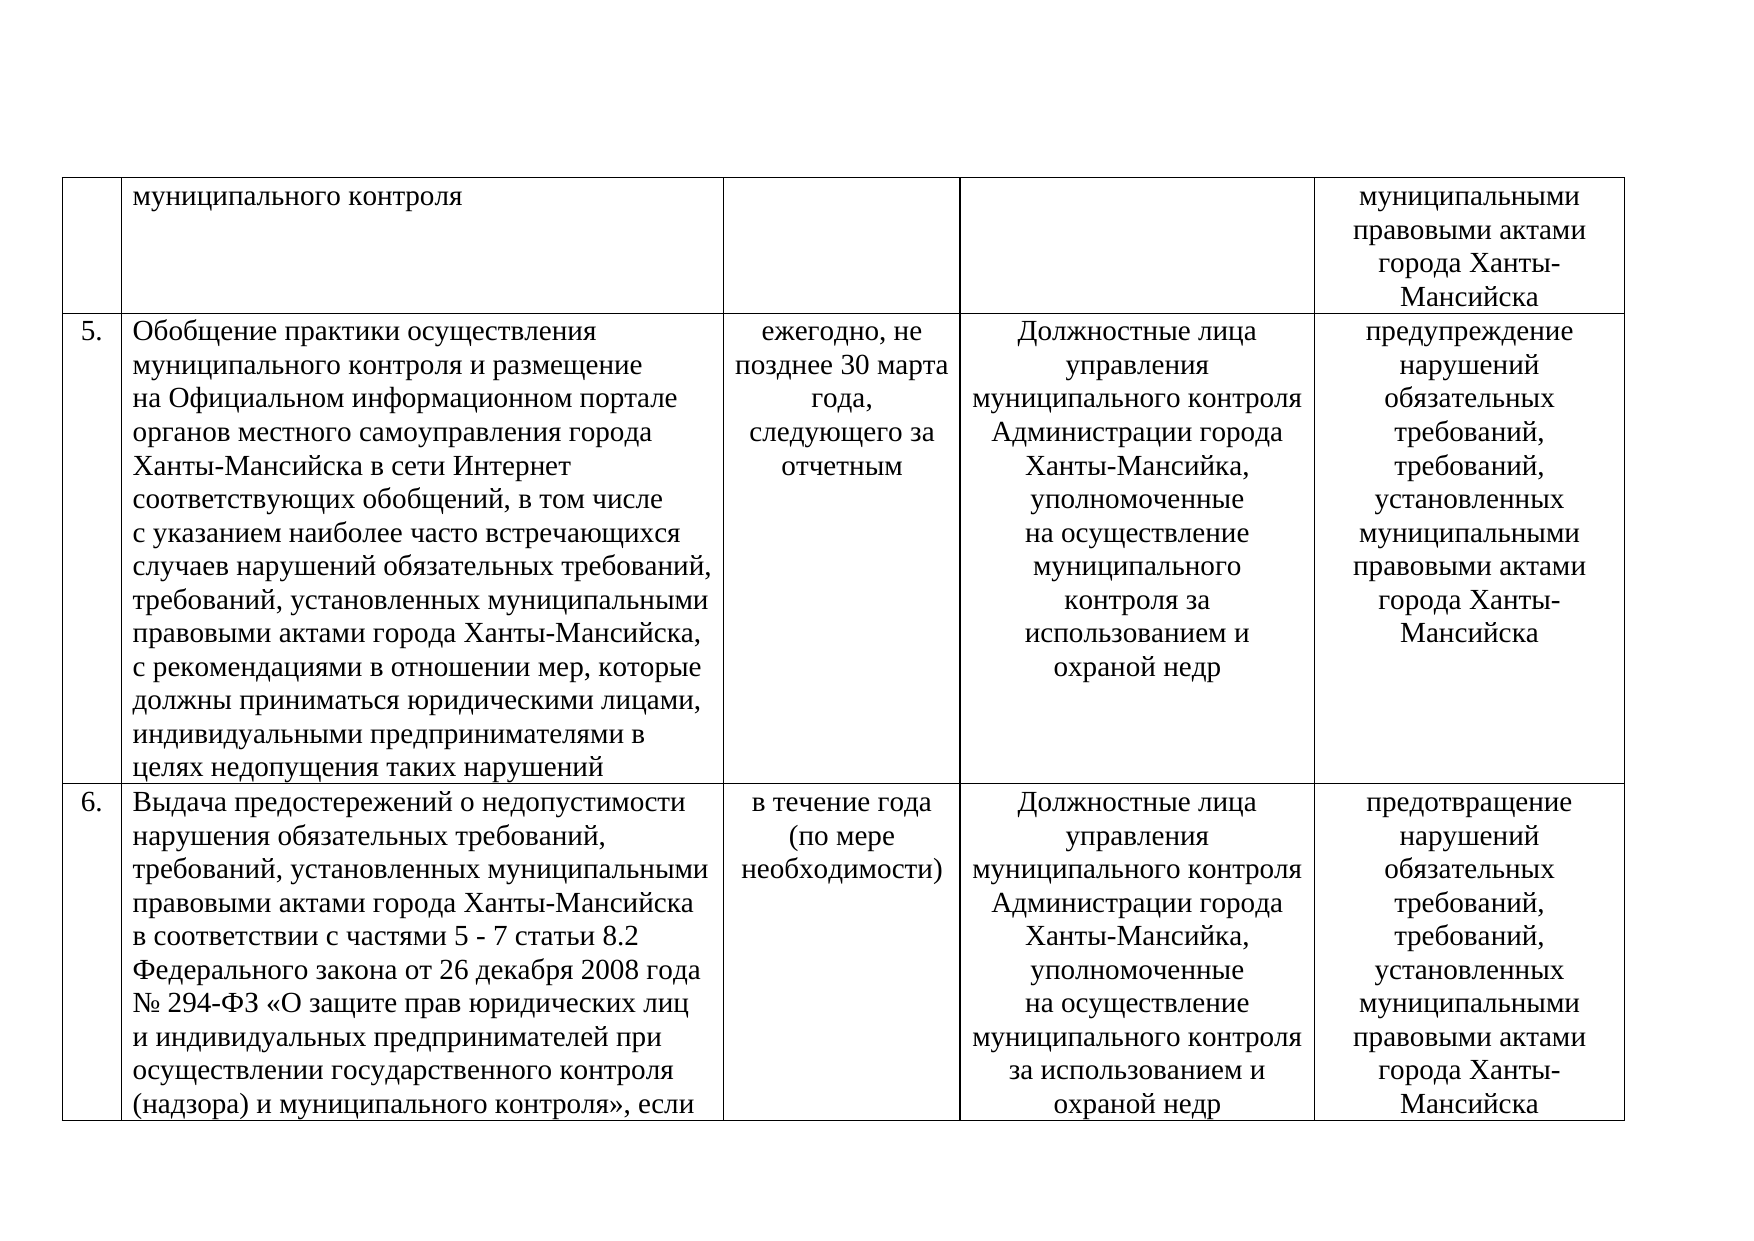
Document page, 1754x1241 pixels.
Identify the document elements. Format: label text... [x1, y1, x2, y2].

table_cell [122, 178, 723, 312]
table_cell ежегодно, не позднее 30 марта года, следующего за отчетным [724, 314, 959, 783]
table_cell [961, 784, 1314, 1119]
table_cell Обобщение практики осуществления муниципального контроля и размещение на Официальном информационном портале органов местного самоуправления города Ханты-Мансийска в сети Интернет соответствующих обобщений, в том числе с указанием наиболее часто встречающихся случаев нарушений обязательных требований, требований, установленных муниципальными правовыми актами города Ханты-Мансийска, с рекомендациями в отношении мер, которые должны приниматься юридическими лицами, индивидуальными предпринимателями в целях недопущения таких нарушений [122, 314, 723, 783]
table_cell 4. [63, 178, 121, 312]
table_cell 5. [63, 314, 121, 783]
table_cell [961, 178, 1314, 312]
table_cell 6. [63, 784, 121, 1119]
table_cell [122, 784, 723, 1119]
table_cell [724, 178, 959, 312]
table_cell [1315, 178, 1624, 312]
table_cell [724, 784, 959, 1119]
table_cell предупреждение нарушений обязательных требований, требований, установленных муниципальными правовыми актами города Ханты-Мансийска [1315, 314, 1624, 783]
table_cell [1315, 784, 1624, 1119]
